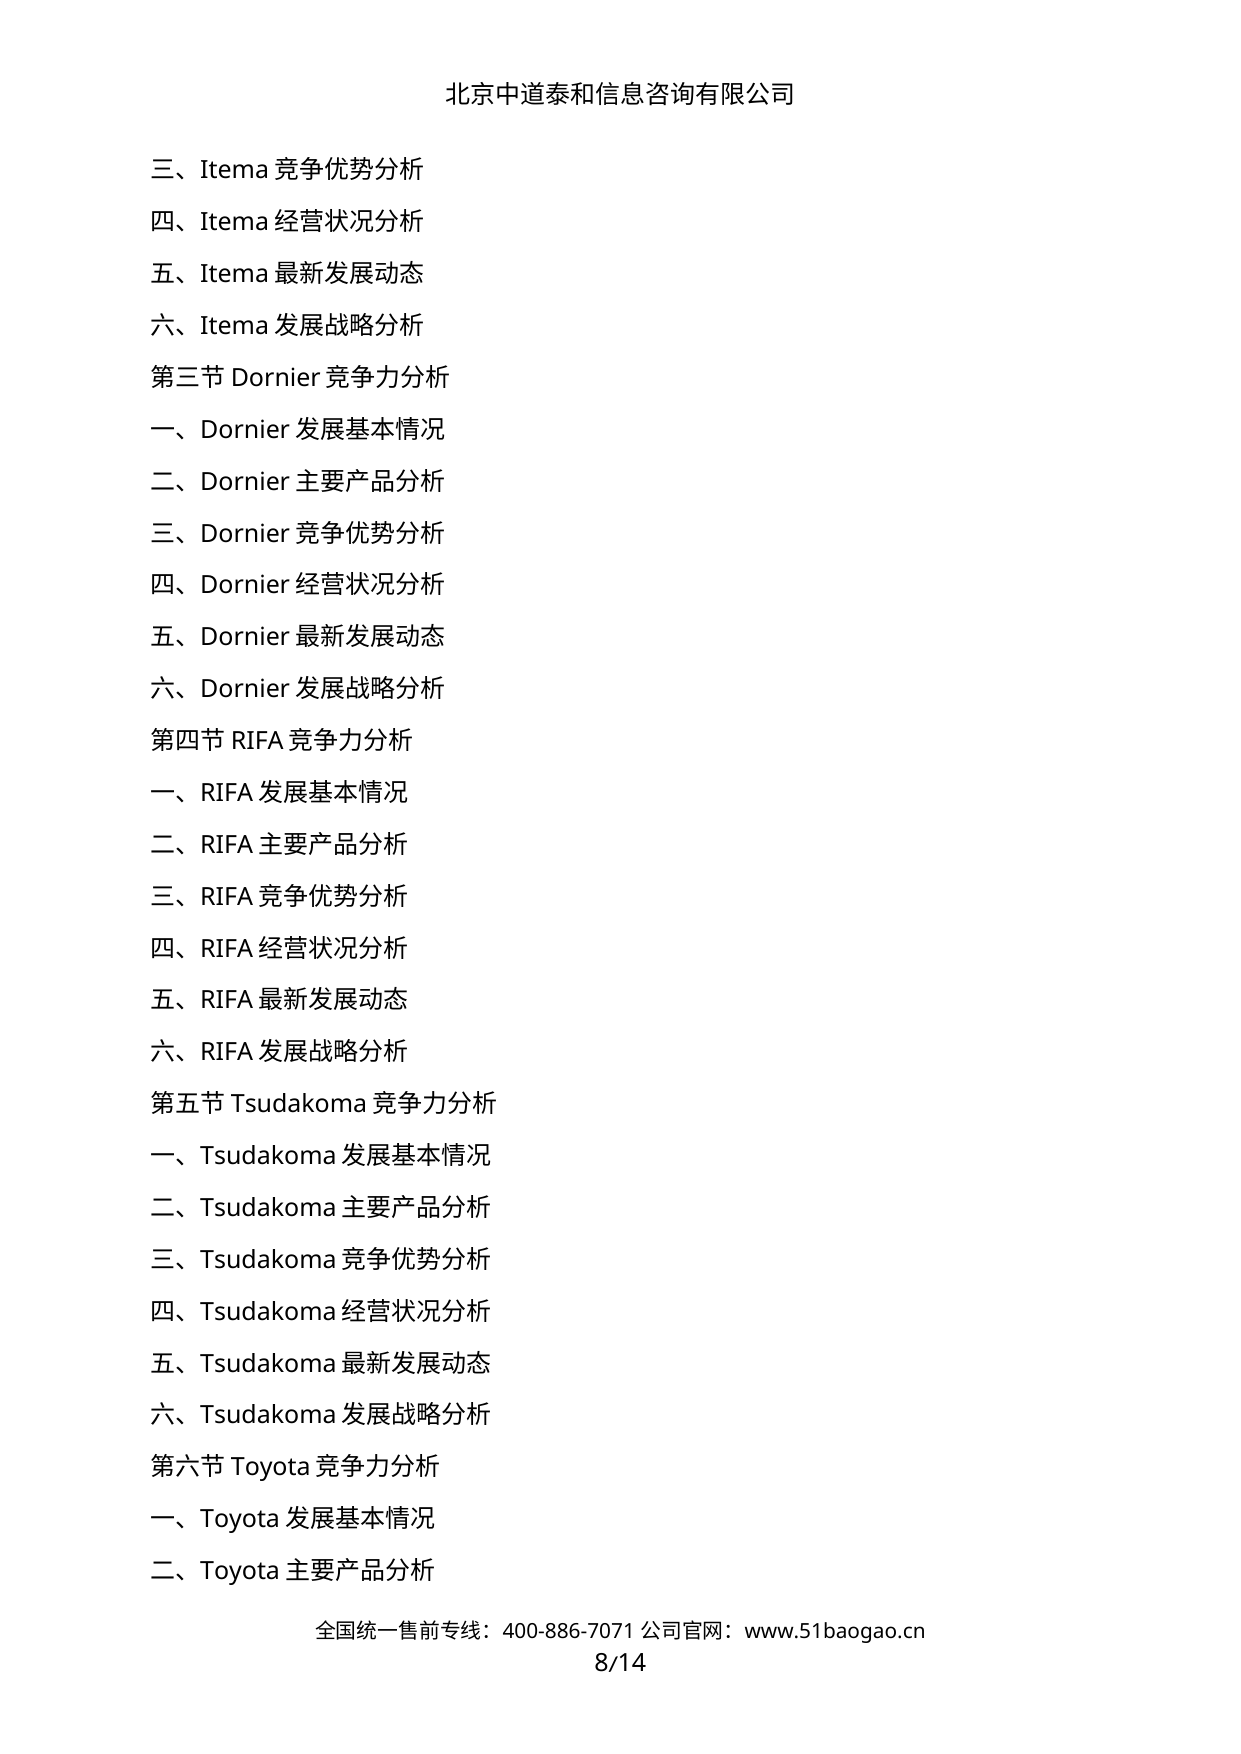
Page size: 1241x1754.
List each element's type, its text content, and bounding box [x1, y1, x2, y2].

text 三、RIFA竞争优势分析 [150, 876, 1090, 912]
text 四、Tsudakoma经营状况分析 [150, 1291, 1090, 1327]
text 五、RIFA最新发展动态 [150, 980, 1090, 1016]
text 二、Toyota主要产品分析 [150, 1551, 1090, 1587]
text 五、Dornier最新发展动态 [150, 617, 1090, 653]
text 四、Dornier经营状况分析 [150, 565, 1090, 601]
text 五、Itema最新发展动态 [150, 254, 1090, 290]
text 六、Itema发展战略分析 [150, 306, 1090, 342]
text 第六节 Toyota竞争力分析 [150, 1447, 1090, 1483]
text 二、Dornier主要产品分析 [150, 461, 1090, 497]
text 六、Tsudakoma发展战略分析 [150, 1395, 1090, 1431]
text 一、Toyota发展基本情况 [150, 1499, 1090, 1535]
text 三、Itema竞争优势分析 [150, 150, 1090, 186]
text 第四节 RIFA竞争力分析 [150, 721, 1090, 757]
text 一、Dornier发展基本情况 [150, 409, 1090, 446]
text 六、Dornier发展战略分析 [150, 669, 1090, 705]
text 第五节 Tsudakoma竞争力分析 [150, 1084, 1090, 1120]
text 四、RIFA经营状况分析 [150, 928, 1090, 964]
text 三、Tsudakoma竞争优势分析 [150, 1239, 1090, 1276]
text 六、RIFA发展战略分析 [150, 1032, 1090, 1068]
text 一、RIFA发展基本情况 [150, 772, 1090, 809]
text 二、RIFA主要产品分析 [150, 824, 1090, 861]
text 五、Tsudakoma最新发展动态 [150, 1343, 1090, 1379]
text 第三节 Dornier竞争力分析 [150, 357, 1090, 394]
text 二、Tsudakoma主要产品分析 [150, 1187, 1090, 1224]
text 四、Itema经营状况分析 [150, 202, 1090, 238]
text 三、Dornier竞争优势分析 [150, 513, 1090, 549]
text 一、Tsudakoma发展基本情况 [150, 1136, 1090, 1172]
